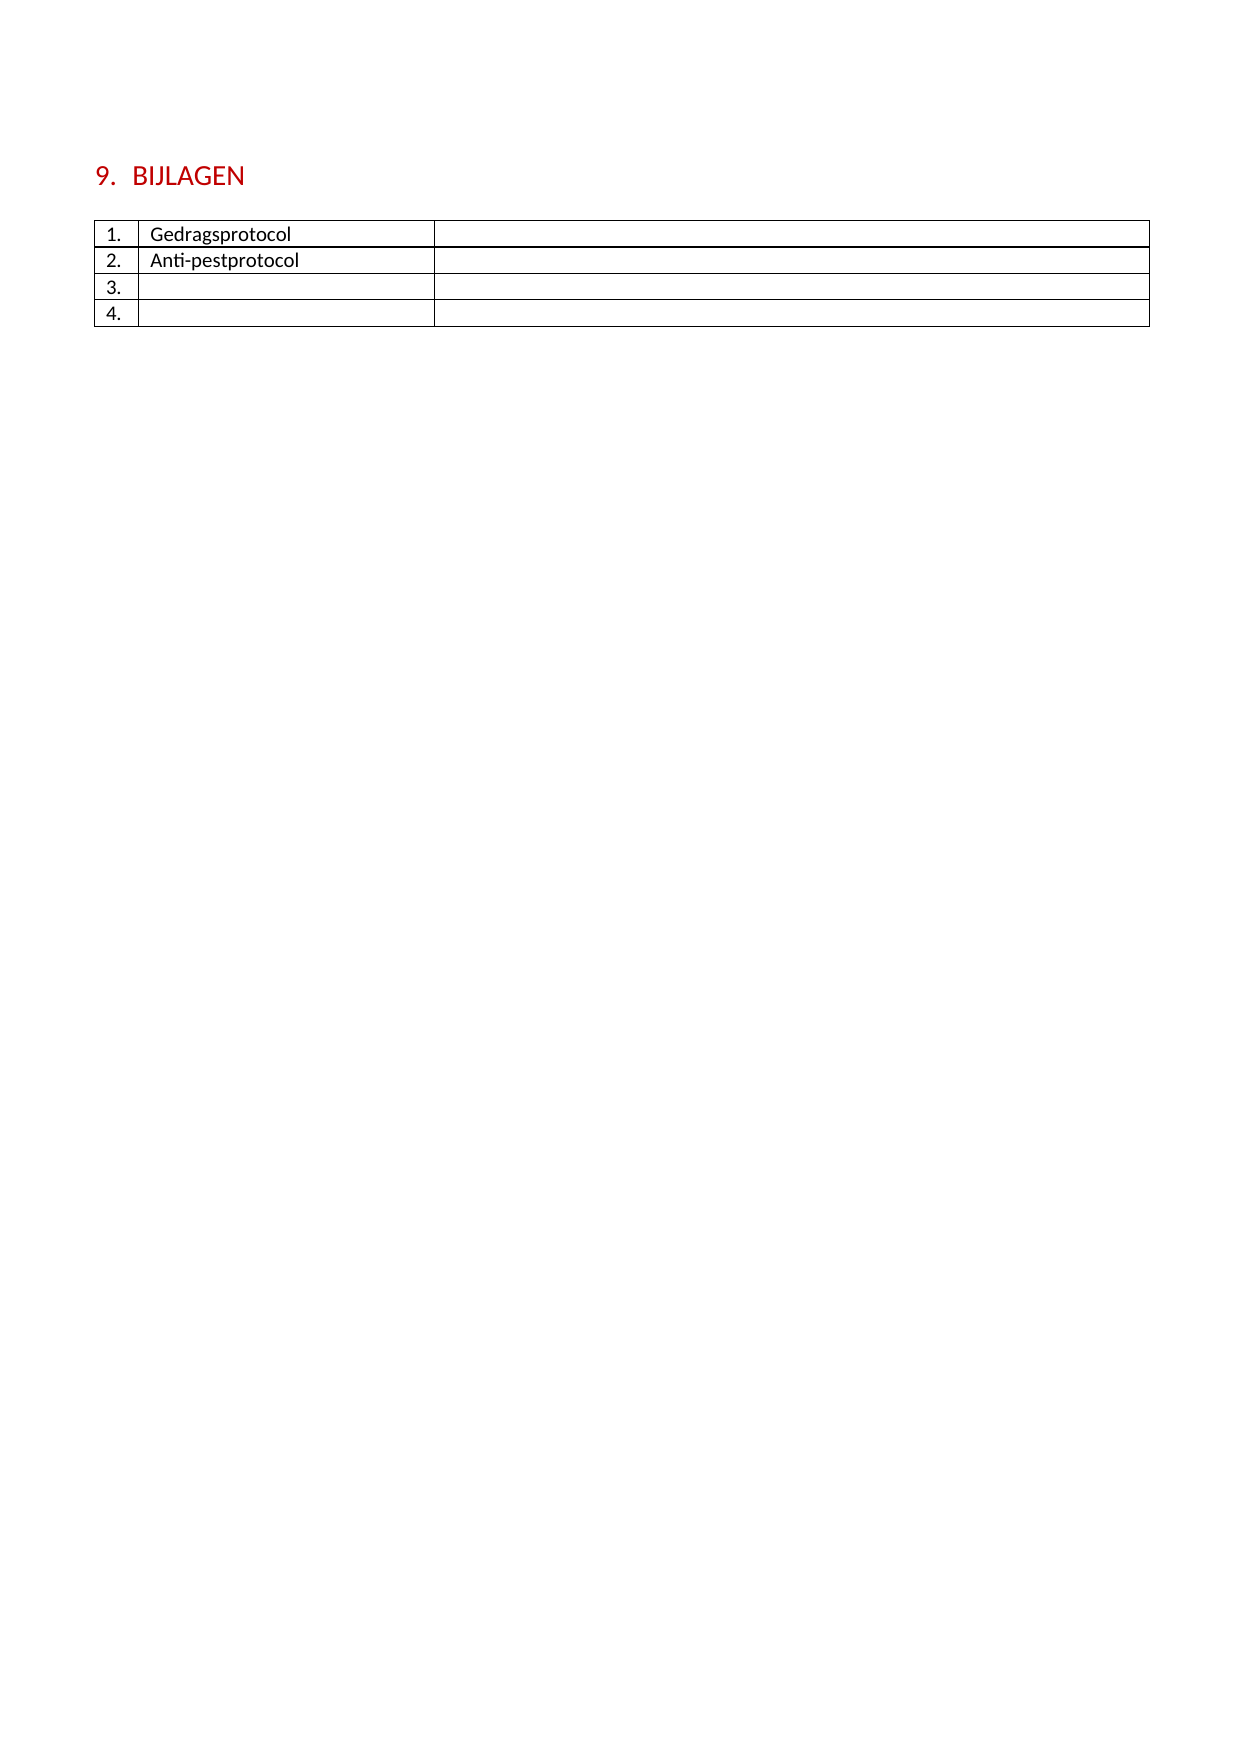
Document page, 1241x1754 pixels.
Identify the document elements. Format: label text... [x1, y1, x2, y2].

table_cell Anti-pestprotocol [139, 248, 434, 273]
table_cell [139, 300, 434, 326]
table_cell [95, 274, 138, 299]
table_cell [95, 300, 138, 326]
table_cell [435, 274, 1149, 299]
table_cell [435, 300, 1149, 326]
table_cell [139, 274, 434, 299]
table_cell [435, 248, 1149, 273]
table_header Gedragsprotocol [139, 221, 434, 246]
table_cell [95, 248, 138, 273]
table_header [435, 221, 1149, 246]
list BIJLAGEN [94, 157, 1146, 193]
table_header [95, 221, 138, 246]
